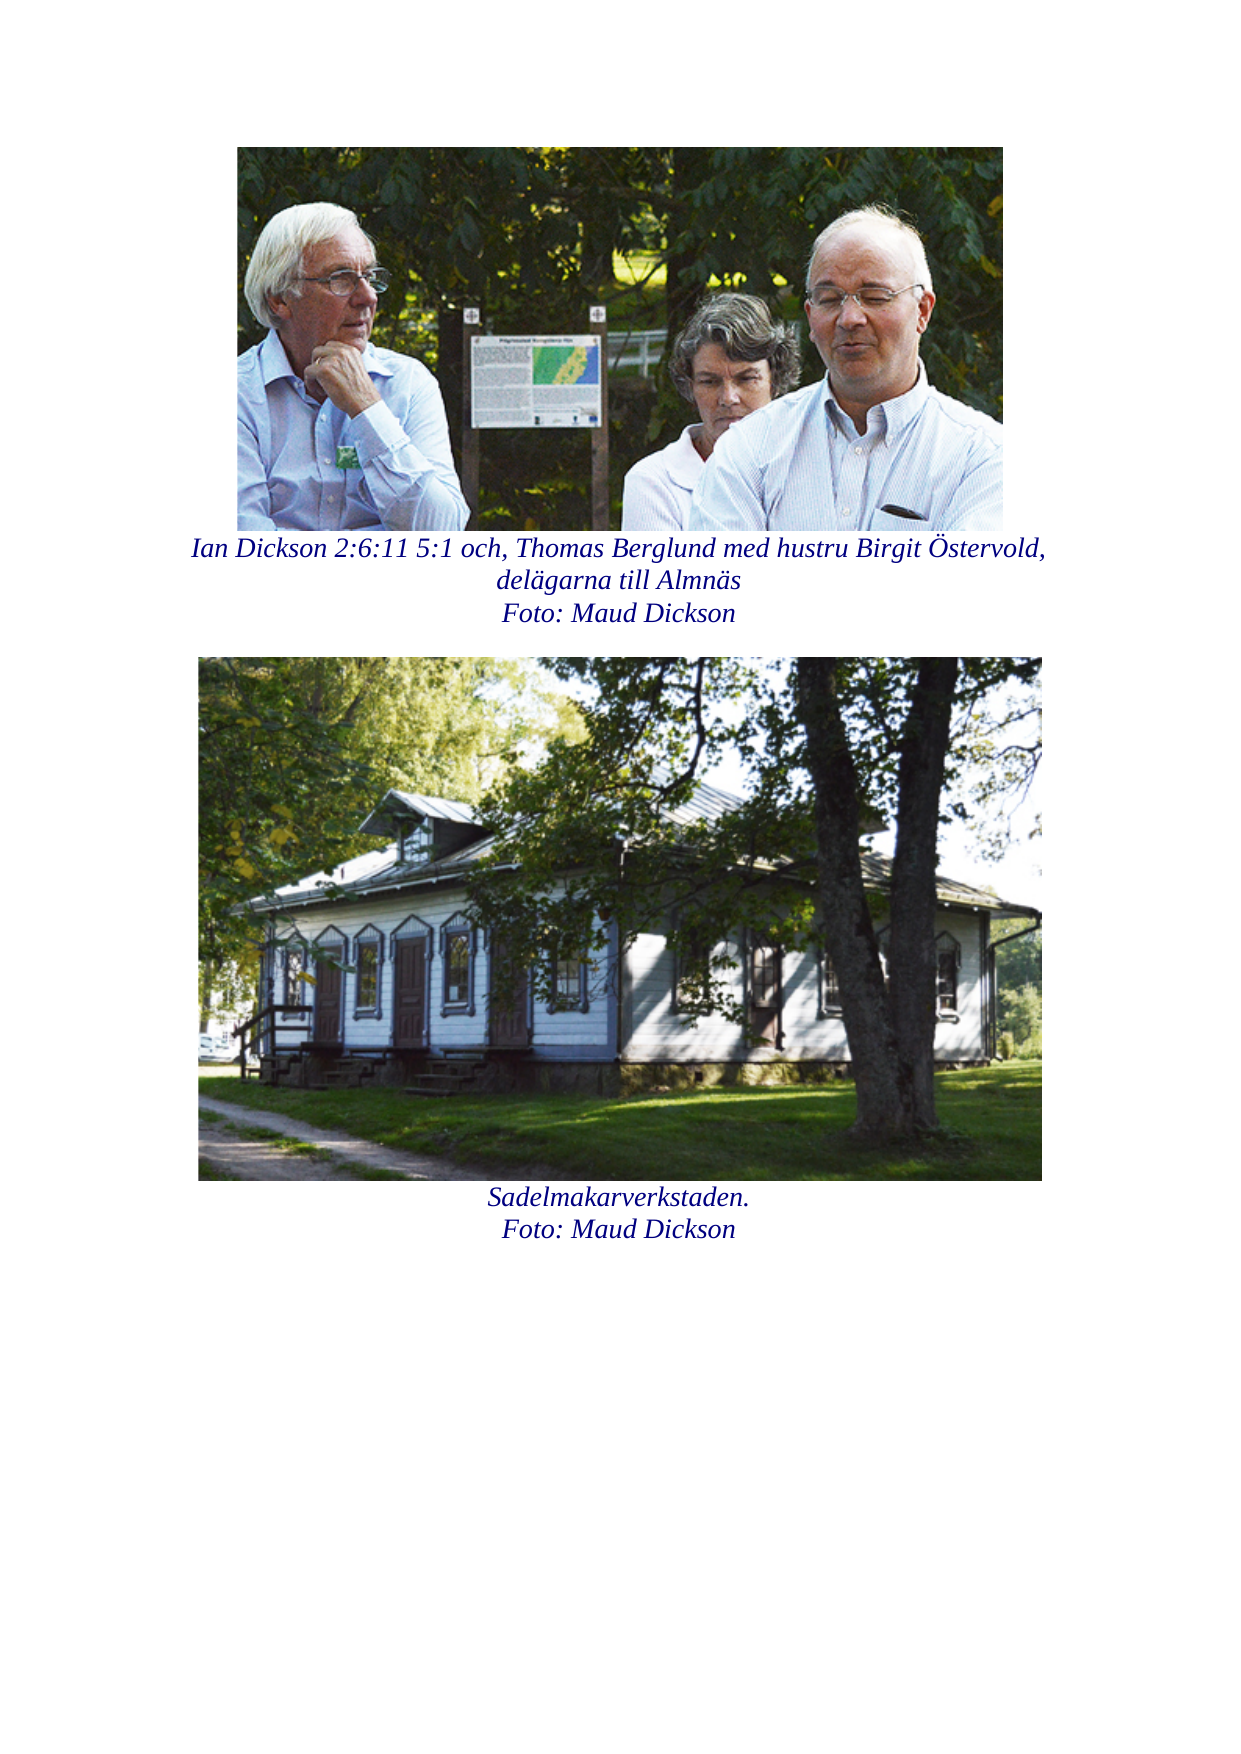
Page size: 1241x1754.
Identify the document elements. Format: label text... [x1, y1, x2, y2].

picture [198, 657, 1042, 1181]
picture [237, 147, 1003, 531]
